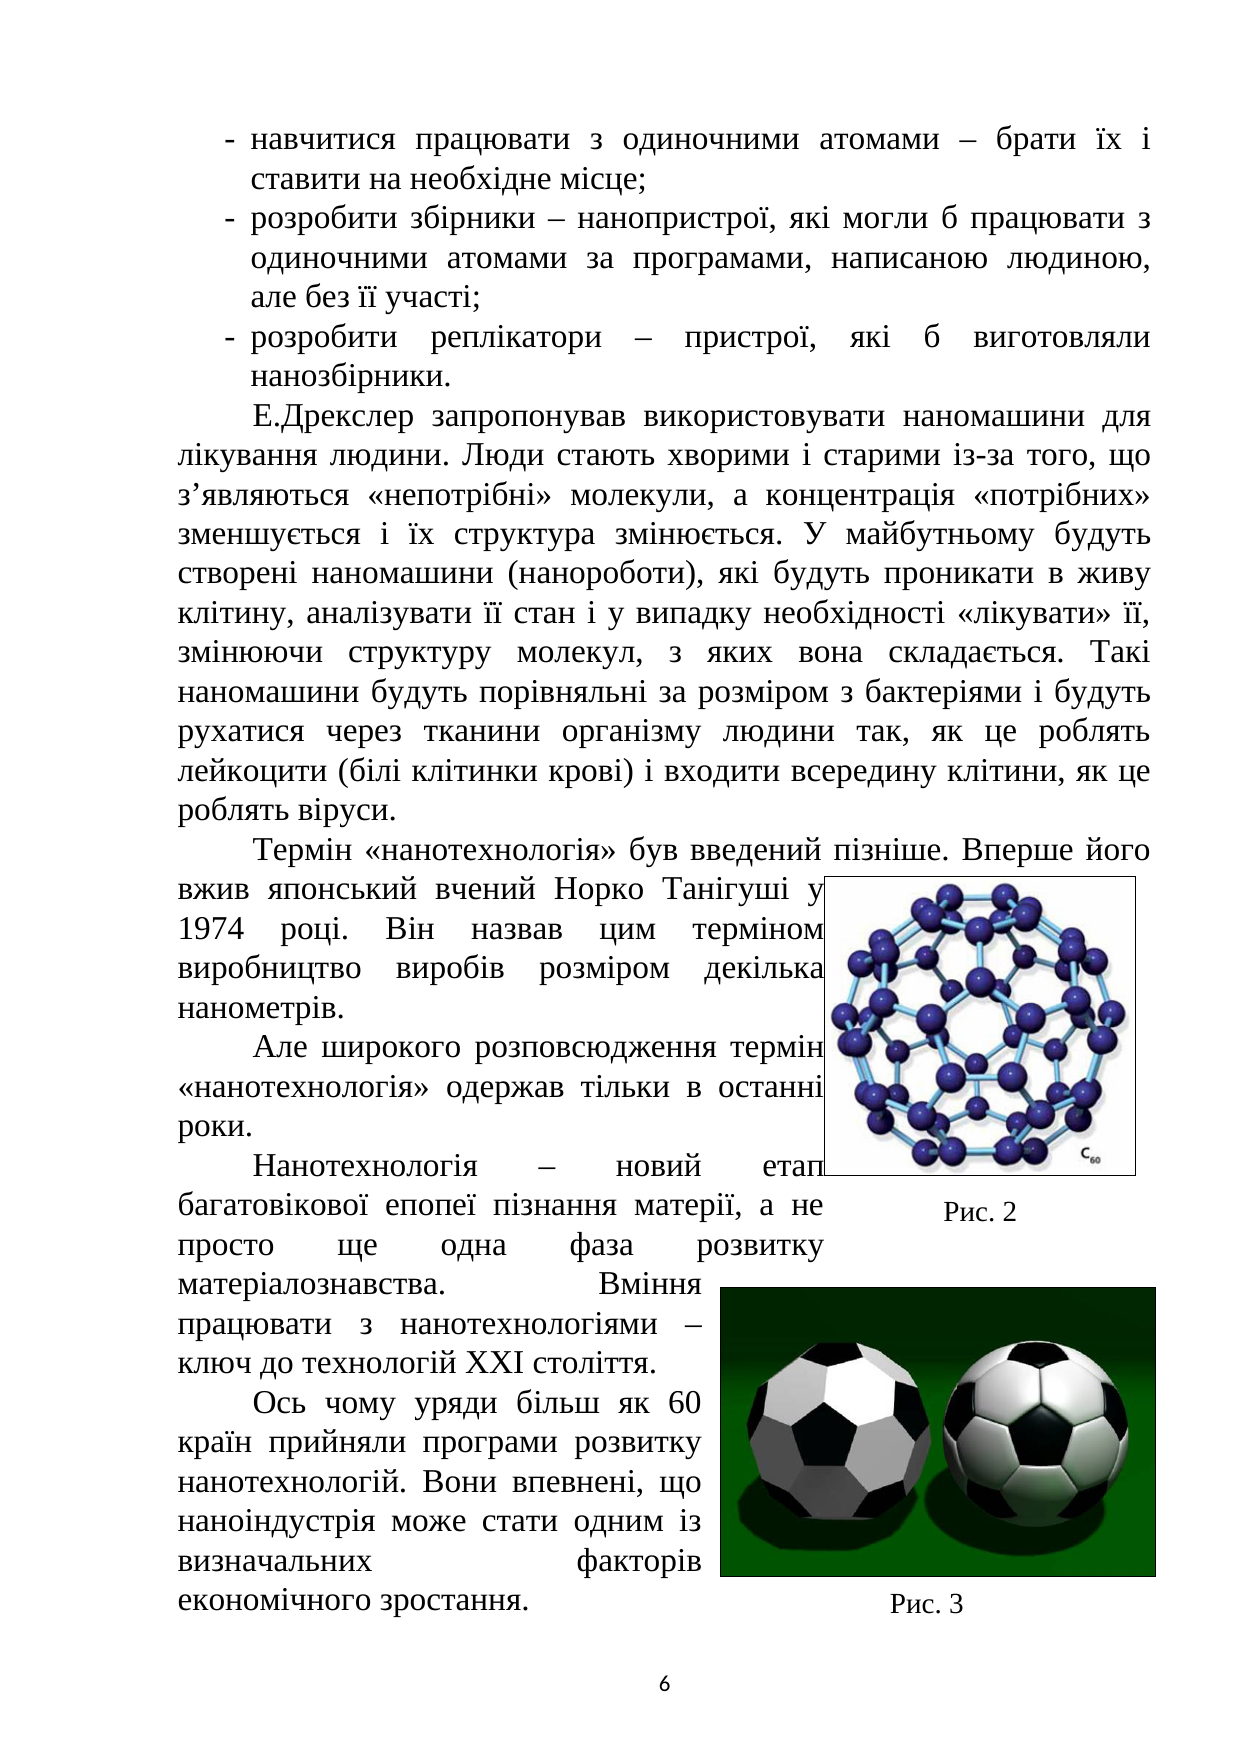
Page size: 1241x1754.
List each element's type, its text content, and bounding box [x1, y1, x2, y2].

text Нанотехнологія – новий етап багатовікової епопеї пізнання матерії, а не просто ще одна фаза розвитку матеріалознавства. Вміння працювати з нанотехнологіями – ключ до технологій ХХІ століття. [177, 1144, 1152, 1381]
text Але широкого розповсюдження термін «нанотехнологія» одержав тільки в останні роки. [177, 1026, 1152, 1144]
text Термін «нанотехнологія» був введений пізніше. Вперше його вжив японський вчений Норко Танігуші у 1974 році. Він назвав цим терміном виробництво виробів розміром декілька нанометрів. [177, 829, 1152, 1026]
list розробити збірники – нанопристрої, які могли б працювати з одиночними атомами за програмами, написаною людиною, але без її участі; [224, 197, 1152, 316]
text Е.Дрекслер запропонував використовувати наномашини для лікування людини. Люди стають хворими і старими із-за того, що з’являються «непотрібні» молекули, а концентрація «потрібних» зменшується і їх структура змінюється. У майбутньому будуть створені наномашини (нанороботи), які будуть проникати в живу клітину, аналізувати її стан і у випадку необхідності «лікувати» її, змінюючи структуру молекул, з яких вона складається. Такі наномашини будуть порівняльні за розміром з бактеріями і будуть рухатися через тканини організму людини так, як це роблять лейкоцити (білі клітинки крові) і входити всередину клітини, як це роблять віруси. [177, 394, 1152, 829]
text Ось чому уряди більш як 60 країн прийняли програми розвитку нанотехнологій. Вони впевнені, що наноіндустрія може стати одним із визначальних факторів економічного зростання. [177, 1381, 1152, 1618]
list розробити реплікатори – пристрої, які б виготовляли нанозбірники. [224, 316, 1152, 394]
list навчитися працювати з одиночними атомами – брати їх і ставити на необхідне місце; [224, 118, 1152, 197]
